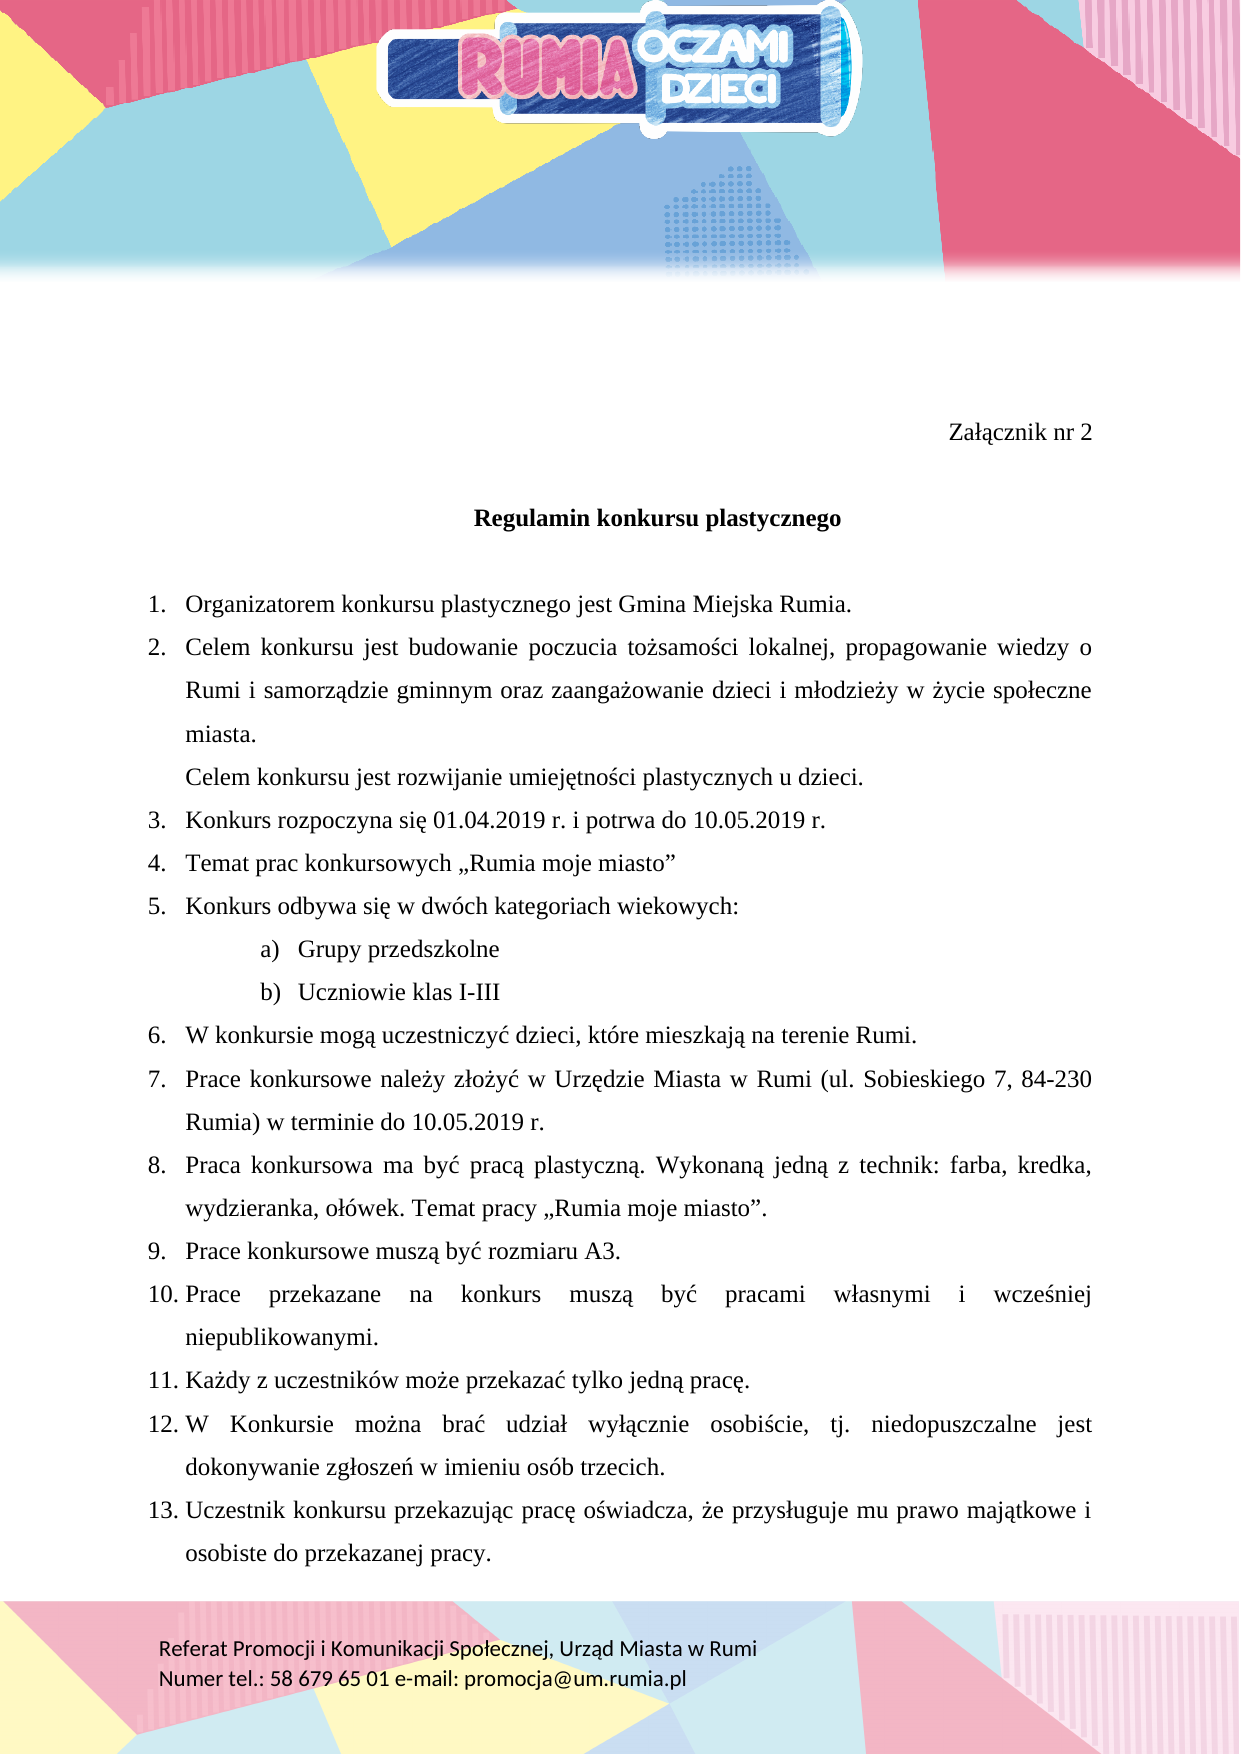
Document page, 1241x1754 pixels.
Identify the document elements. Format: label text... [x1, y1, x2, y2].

list Regulamin konkursu plastycznego [223, 503, 1093, 532]
list Celem konkursu jest budowanie poczucia tożsamości lokalnej, propagowanie wiedzy o Rumi i samorządzie gminnym oraz zaangażowanie dzieci i młodzieży w życie społeczne miasta. [148, 632, 1093, 747]
list Temat prac konkursowych „Rumia moje miasto” [148, 848, 1093, 877]
list Prace przekazane na konkurs muszą być pracami własnymi i wcześniej niepublikowanymi. [148, 1279, 1093, 1351]
picture [0, 0, 1241, 256]
list Praca konkursowa ma być pracą plastyczną. Wykonaną jedną z technik: farba, kredka, wydzieranka, ołówek. Temat pracy „Rumia moje miasto”. [148, 1150, 1093, 1222]
list Każdy z uczestników może przekazać tylko jedną pracę. [148, 1366, 1093, 1394]
list Prace konkursowe należy złożyć w Urzędzie Miasta w Rumi (ul. Sobieskiego 7, 84-230 Rumia) w terminie do 10.05.2019 r. [148, 1064, 1093, 1136]
list Konkurs rozpoczyna się 01.04.2019 r. i potrwa do 10.05.2019 r. [148, 805, 1093, 834]
list Konkurs odbywa się w dwóch kategoriach wiekowych: [148, 891, 1093, 920]
list Prace konkursowe muszą być rozmiaru A3. [148, 1236, 1093, 1265]
list Uczniowie klas I-III [260, 977, 1093, 1006]
list W Konkursie można brać udział wyłącznie osobiście, tj. niedopuszczalne jest dokonywanie zgłoszeń w imieniu osób trzecich. [148, 1409, 1093, 1481]
list Uczestnik konkursu przekazując pracę oświadcza, że przysługuje mu prawo majątkowe i osobiste do przekazanej pracy. [148, 1495, 1093, 1567]
list W konkursie mogą uczestniczyć dzieci, które mieszkają na terenie Rumi. [148, 1021, 1093, 1049]
list Grupy przedszkolne [260, 934, 1093, 963]
list Celem konkursu jest rozwijanie umiejętności plastycznych u dzieci. [185, 762, 1093, 791]
list Organizatorem konkursu plastycznego jest Gmina Miejska Rumia. [148, 589, 1093, 618]
list Załącznik nr 2 [223, 417, 1093, 446]
